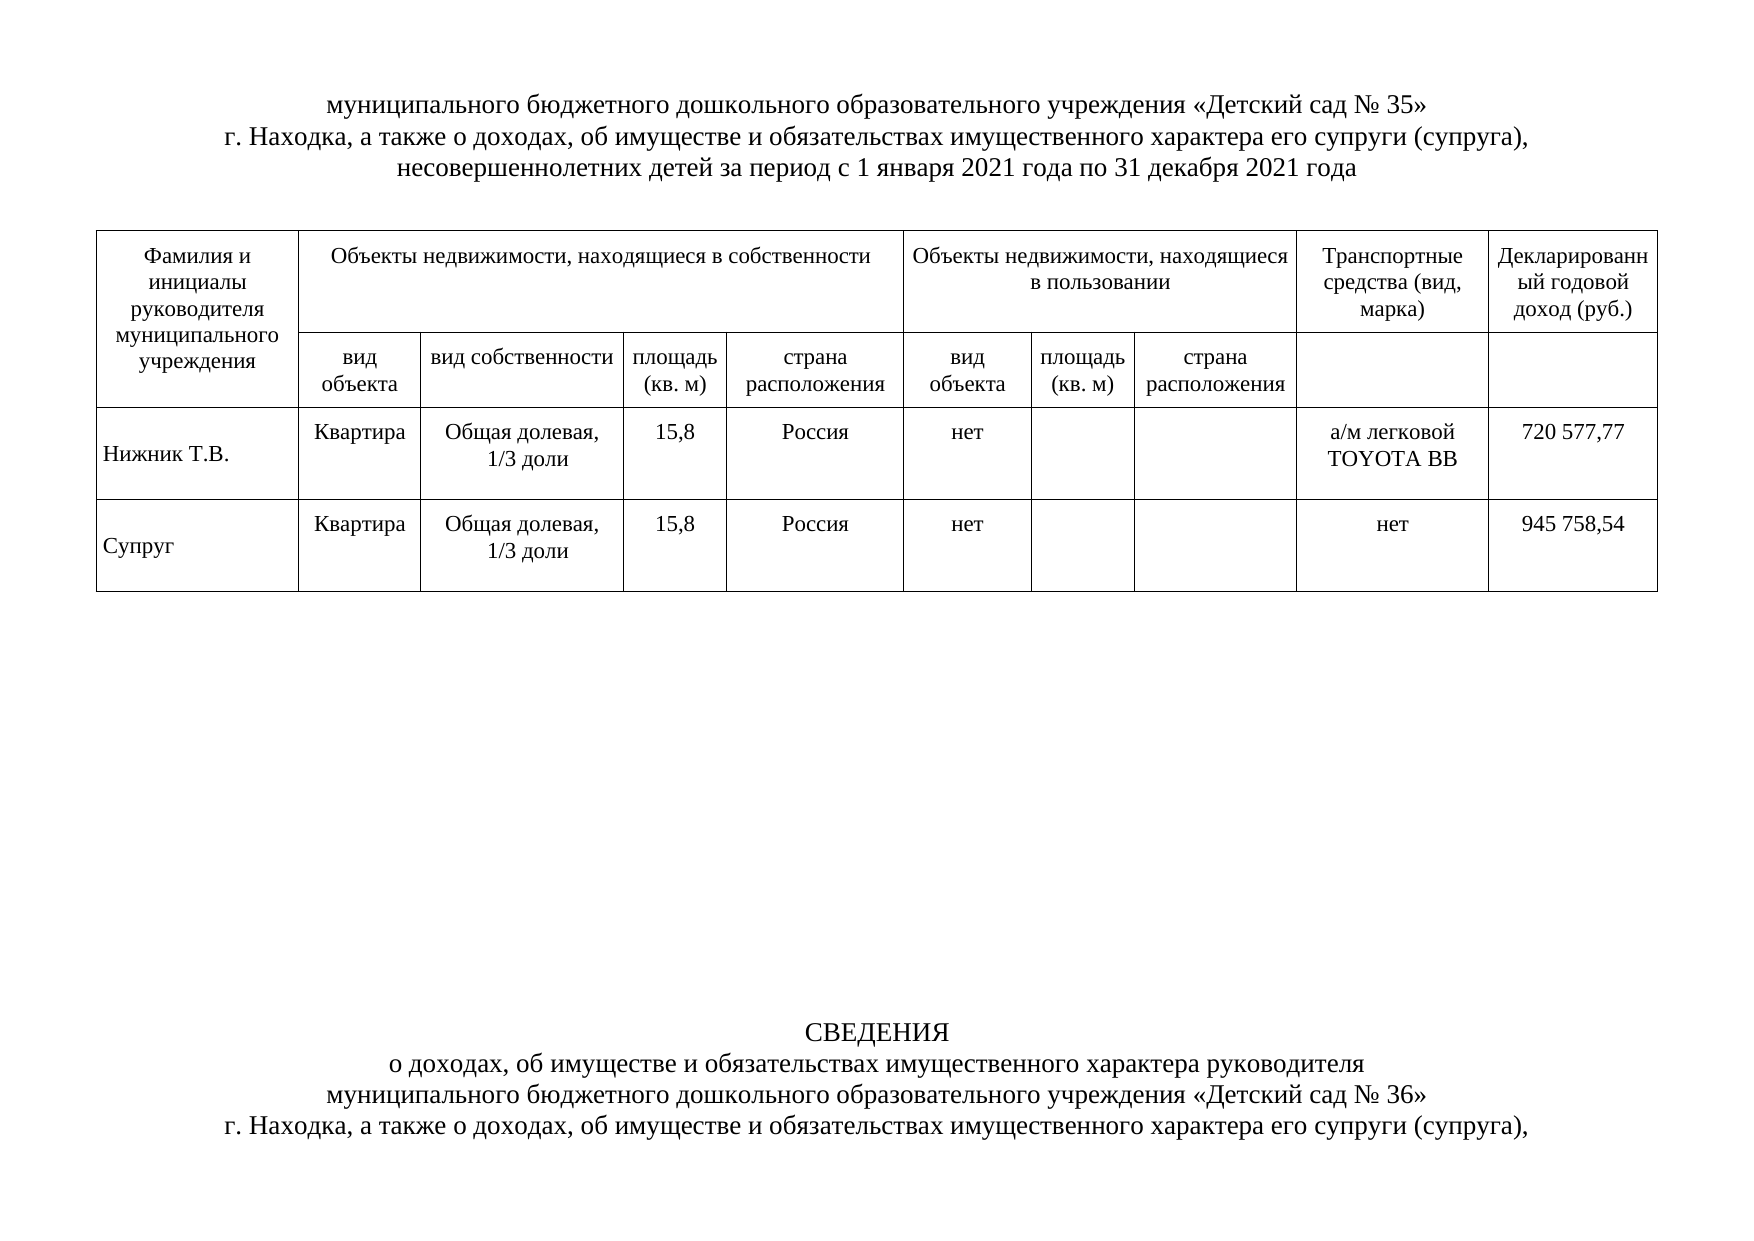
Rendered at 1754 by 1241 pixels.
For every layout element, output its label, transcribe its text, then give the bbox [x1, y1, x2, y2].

text муниципального бюджетного дошкольного образовательного учреждения «Детский сад № 36» [118, 1078, 1636, 1109]
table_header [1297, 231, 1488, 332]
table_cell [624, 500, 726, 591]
text муниципального бюджетного дошкольного образовательного учреждения «Детский сад № 35» [118, 89, 1636, 120]
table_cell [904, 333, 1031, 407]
text СВЕДЕНИЯ [118, 1016, 1636, 1047]
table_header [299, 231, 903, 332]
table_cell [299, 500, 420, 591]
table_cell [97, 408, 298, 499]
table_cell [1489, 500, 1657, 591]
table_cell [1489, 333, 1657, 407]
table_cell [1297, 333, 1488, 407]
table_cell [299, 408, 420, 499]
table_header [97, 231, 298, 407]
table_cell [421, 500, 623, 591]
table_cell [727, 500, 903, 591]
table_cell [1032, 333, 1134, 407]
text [118, 1109, 1636, 1141]
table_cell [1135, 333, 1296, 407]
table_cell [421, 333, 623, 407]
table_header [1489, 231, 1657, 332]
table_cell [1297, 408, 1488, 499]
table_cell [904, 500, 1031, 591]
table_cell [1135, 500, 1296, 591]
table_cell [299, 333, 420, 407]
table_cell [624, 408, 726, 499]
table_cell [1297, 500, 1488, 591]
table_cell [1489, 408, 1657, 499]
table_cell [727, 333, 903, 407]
text о доходах, об имуществе и обязательствах имущественного характера руководителя [118, 1047, 1636, 1078]
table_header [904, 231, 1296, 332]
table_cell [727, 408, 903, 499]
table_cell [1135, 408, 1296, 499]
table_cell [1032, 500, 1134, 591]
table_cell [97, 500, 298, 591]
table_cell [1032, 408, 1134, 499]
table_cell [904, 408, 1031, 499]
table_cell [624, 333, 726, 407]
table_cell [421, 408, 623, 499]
